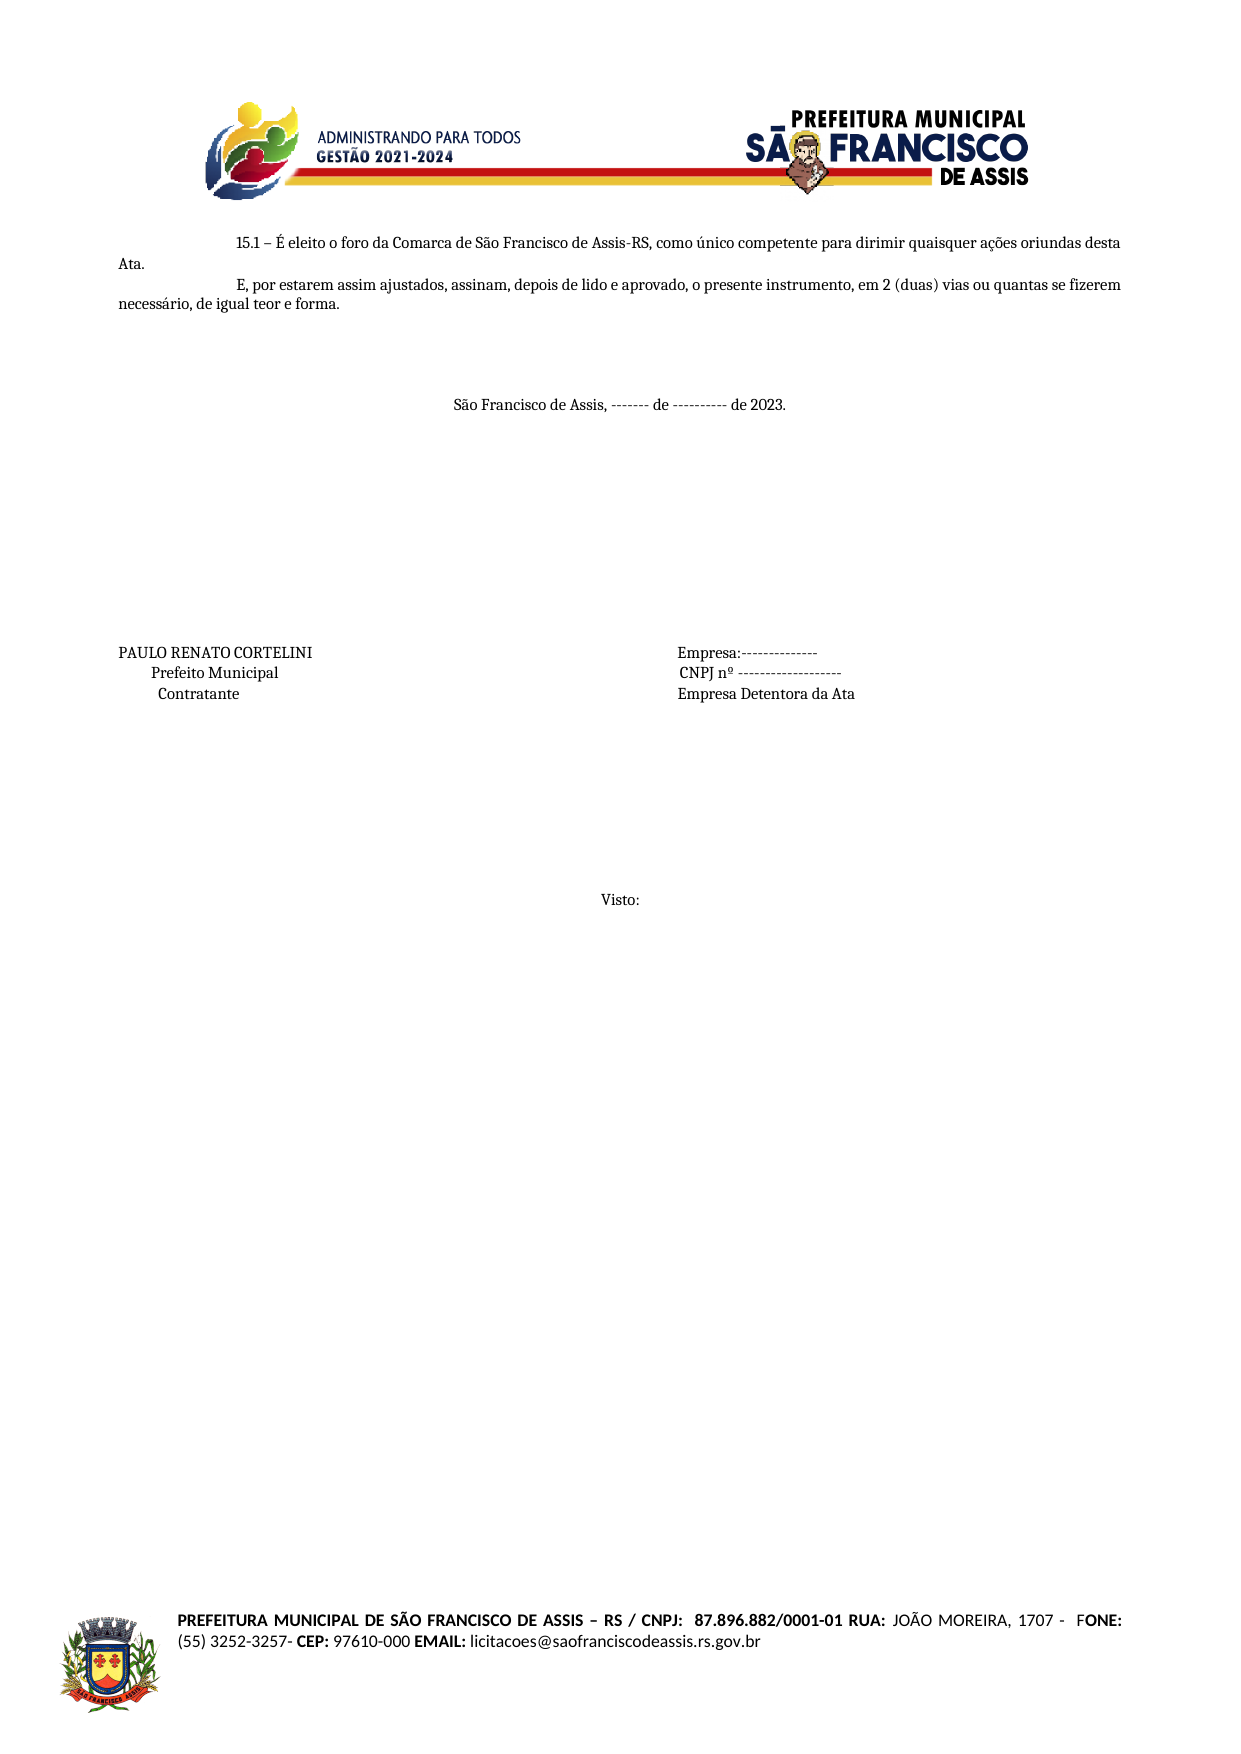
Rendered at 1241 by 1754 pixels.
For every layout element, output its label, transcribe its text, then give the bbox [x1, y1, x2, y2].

text 15.1 – É eleito o foro da Comarca de São Francisco de Assis-RS, como único competente para dirimir quaisquer ações oriundas desta Ata. [118, 234, 1122, 273]
text PAULO RENATO CORTELINI Empresa:-------------- [118, 643, 1122, 662]
text E, por estarem assim ajustados, assinam, depois de lido e aprovado, o presente instrumento, em 2 (duas) vias ou quantas se fizerem necessário, de igual teor e forma. [118, 275, 1122, 313]
text Contratante Empresa Detentora da Ata [118, 684, 1122, 704]
text São Francisco de Assis, ------- de ---------- de 2023. [118, 396, 1122, 415]
text Visto: [118, 891, 1122, 910]
picture [50, 1615, 169, 1714]
picture [177, 73, 1063, 234]
text Prefeito Municipal CNPJ nº ------------------- [118, 664, 1122, 683]
